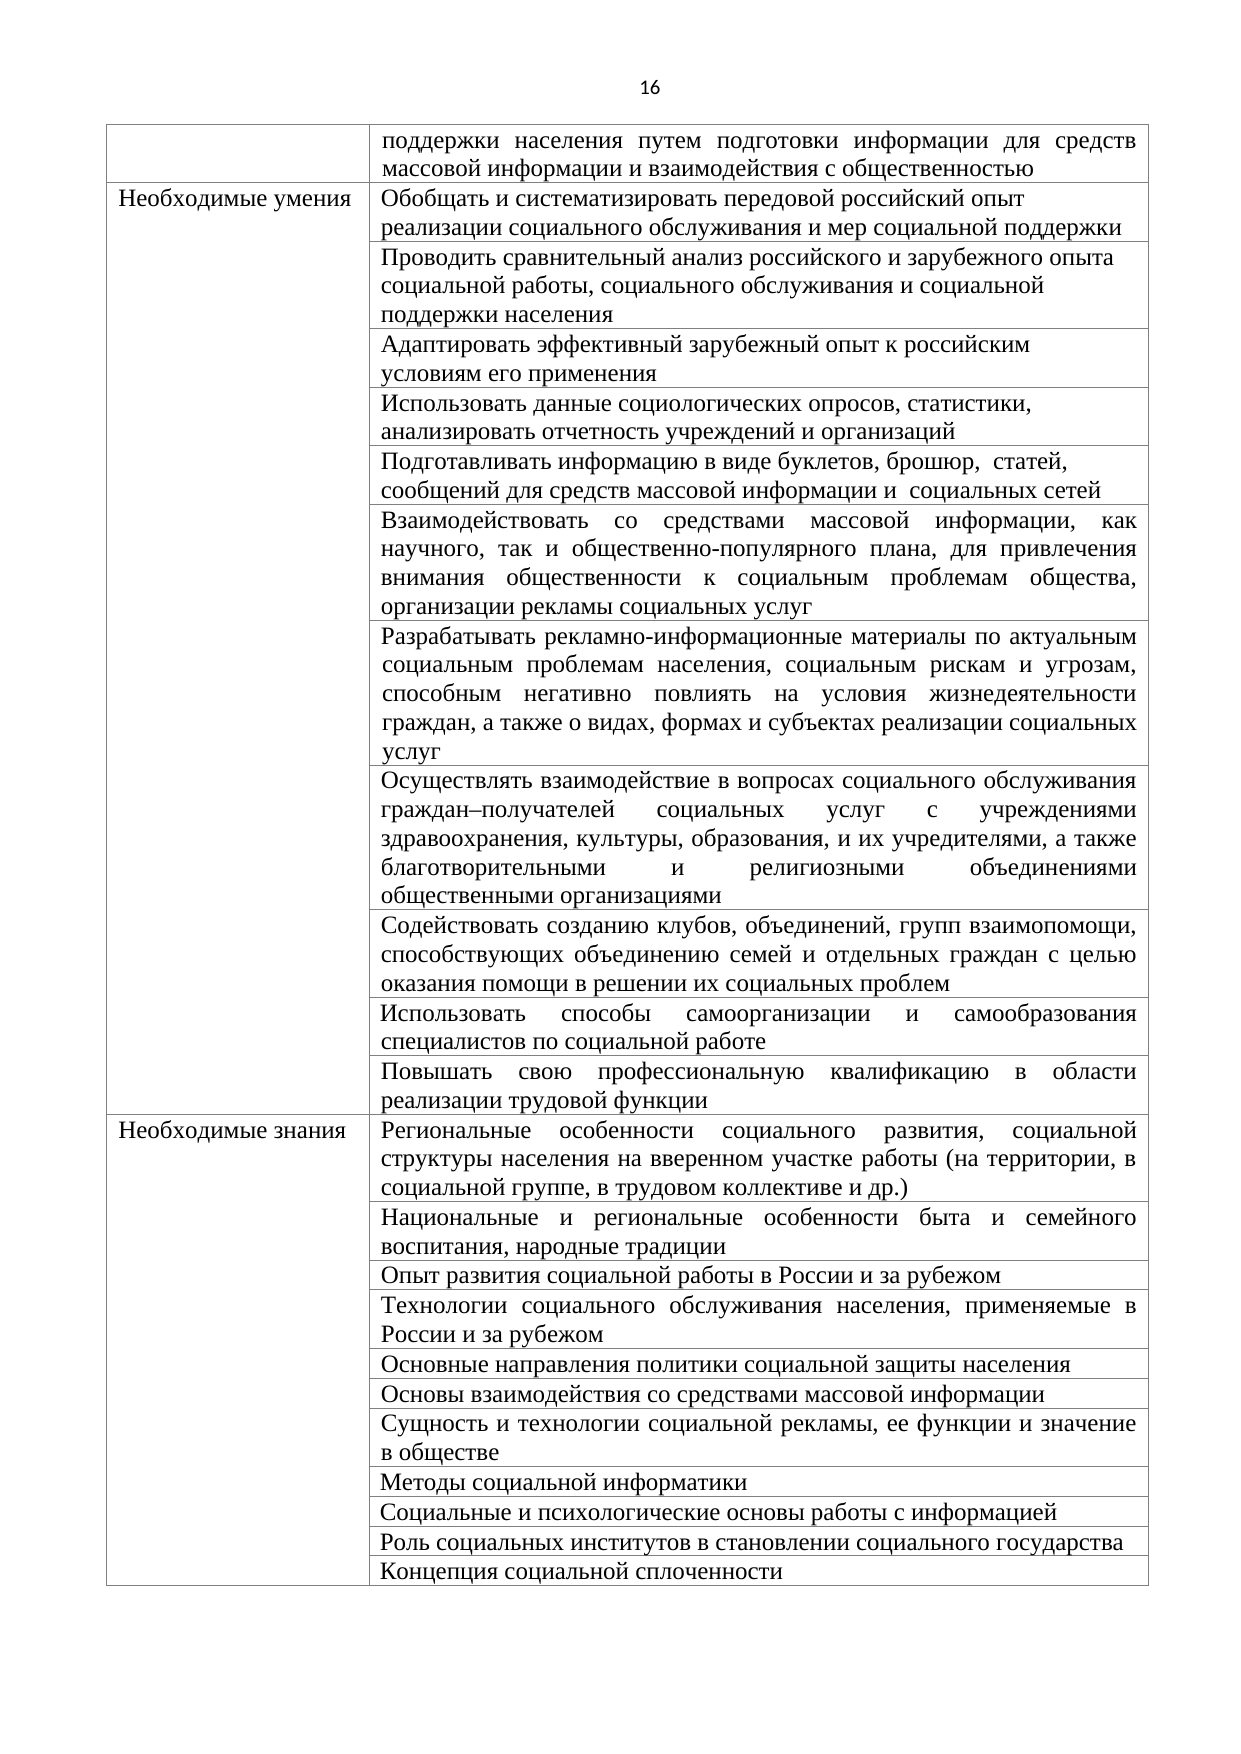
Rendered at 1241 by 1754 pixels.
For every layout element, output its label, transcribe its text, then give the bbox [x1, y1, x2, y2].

table_cell Методы социальной информатики [370, 1467, 1148, 1496]
table_cell Обобщать и систематизировать передовой российский опыт реализации социального обслуживания и мер социальной поддержки [370, 183, 1148, 241]
table_cell Основные направления политики социальной защиты населения [370, 1349, 1148, 1378]
table_cell Использовать данные социологических опросов, статистики, анализировать отчетность учреждений и организаций [370, 388, 1148, 445]
table_cell Национальные и региональные особенности быта и семейного воспитания, народные традиции [370, 1202, 1148, 1259]
table_cell Технологии социального обслуживания населения, применяемые в России и за рубежом [370, 1290, 1148, 1348]
table_cell Содействовать созданию клубов, объединений, групп взаимопомощи, способствующих объединению семей и отдельных граждан с целью оказания помощи в решении их социальных проблем [370, 910, 1148, 997]
table_cell Социальные и психологические основы работы с информацией [370, 1497, 1148, 1526]
table_cell Основы взаимодействия со средствами массовой информации [370, 1379, 1148, 1407]
table_cell Проводить сравнительный анализ российского и зарубежного опыта социальной работы, социального обслуживания и социальной поддержки населения [370, 242, 1148, 328]
table_cell Осуществлять взаимодействие в вопросах социального обслуживания граждан–получателей социальных услуг с учреждениями здравоохранения, культуры, образования, и их учредителями, а также благотворительными и религиозными объединениями общественными организациями [370, 766, 1148, 909]
table_cell Использовать способы самоорганизации и самообразования специалистов по социальной работе [370, 998, 1148, 1055]
table_cell Адаптировать эффективный зарубежный опыт к российским условиям его применения [370, 329, 1148, 387]
table_cell Региональные особенности социального развития, социальной структуры населения на вверенном участке работы (на территории, в социальной группе, в трудовом коллективе и др.) [370, 1115, 1148, 1201]
table_cell Необходимые знания [107, 1115, 369, 1585]
table_cell Концепция социальной сплоченности [370, 1556, 1148, 1585]
table_cell Подготавливать информацию в виде буклетов, брошюр, статей, сообщений для средств массовой информации и социальных сетей [370, 446, 1148, 504]
table_cell Взаимодействовать со средствами массовой информации, как научного, так и общественно-популярного плана, для привлечения внимания общественности к социальным проблемам общества, организации рекламы социальных услуг [370, 505, 1148, 620]
table_cell Повышать свою профессиональную квалификацию в области реализации трудовой функции [370, 1056, 1148, 1114]
table_cell Необходимые умения [107, 183, 369, 1114]
table_cell Опыт развития социальной работы в России и за рубежом [370, 1261, 1148, 1289]
table_cell Роль социальных институтов в становлении социального государства [370, 1527, 1148, 1555]
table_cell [370, 125, 1148, 182]
table_cell Сущность и технологии социальной рекламы, ее функции и значение в обществе [370, 1409, 1148, 1466]
table_cell Разрабатывать рекламно-информационные материалы по актуальным социальным проблемам населения, социальным рискам и угрозам, способным негативно повлиять на условия жизнедеятельности граждан, а также о видах, формах и субъектах реализации социальных услуг [370, 621, 1148, 764]
